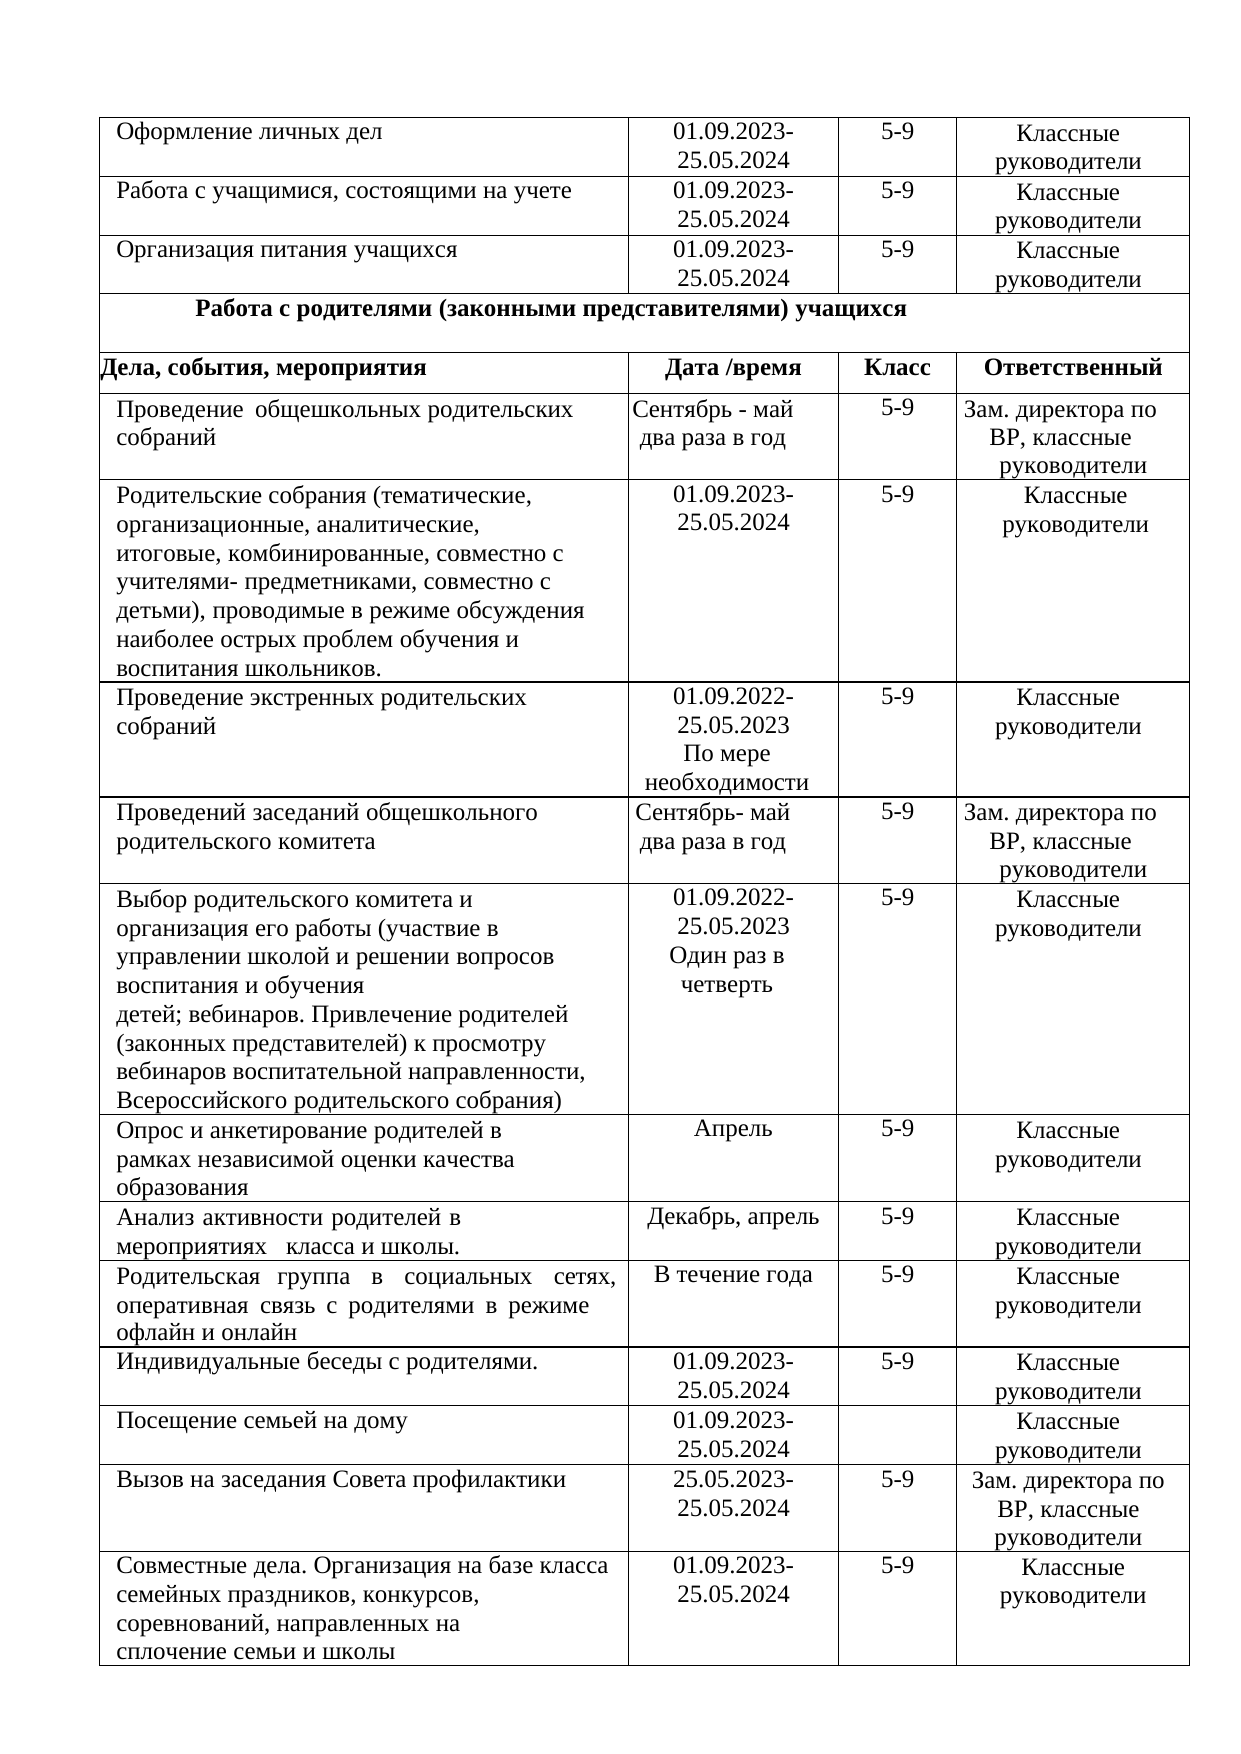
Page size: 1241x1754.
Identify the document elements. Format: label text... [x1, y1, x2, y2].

table_cell Классные руководители [957, 1552, 1189, 1665]
table_cell Работа с родителями (законными представителями) учащихся [100, 294, 1189, 352]
table_cell В течение года [629, 1261, 838, 1346]
table_header Оформление личных дел [100, 118, 628, 176]
table_cell Дата /время [629, 353, 838, 393]
table_cell 5-9 [839, 884, 956, 1114]
table_cell Проведение общешкольных родительских собраний [100, 394, 628, 479]
table_cell 01.09.2023- 25.05.2024 [629, 1348, 838, 1405]
table_cell Зам. директора по ВР, классные руководители [957, 798, 1189, 883]
table_cell Посещение семьей на дому [100, 1406, 628, 1464]
table_header Классные руководители [957, 118, 1189, 176]
table_cell Работа с учащимися, состоящими на учете [100, 177, 628, 234]
table_cell [839, 1406, 956, 1464]
table_cell Проведение экстренных родительских собраний [100, 683, 628, 796]
table_cell Зам. директора по ВР, классные руководители [957, 394, 1189, 479]
table_cell 5-9 [839, 177, 956, 234]
table_cell Классные руководители [957, 177, 1189, 234]
table_cell 01.09.2023- 25.05.2024 [629, 177, 838, 234]
table_cell Классные руководители [957, 1348, 1189, 1405]
table_cell Сентябрь- май два раза в год [629, 798, 838, 883]
table_cell Дела, события, мероприятия [100, 353, 628, 393]
table_cell 01.09.2023- 25.05.2024 [629, 1406, 838, 1464]
table_cell Апрель [629, 1115, 838, 1201]
table_cell 25.05.2023- 25.05.2024 [629, 1465, 838, 1551]
table_cell Классные руководители [957, 1115, 1189, 1201]
table_cell Декабрь, апрель [629, 1202, 838, 1260]
table_cell Опрос и анкетирование родителей в рамках независимой оценки качества образования [100, 1115, 628, 1201]
table_cell 5-9 [839, 1261, 956, 1346]
table_cell 5-9 [839, 1202, 956, 1260]
table_cell Индивидуальные беседы с родителями. [100, 1348, 628, 1405]
table_cell Сентябрь - май два раза в год [629, 394, 838, 479]
table_cell Выбор родительского комитета и организация его работы (участвие в управлении школой и решении вопросов воспитания и обучения детей; вебинаров. Привлечение родителей (законных представителей) к просмотру вебинаров воспитательной направленности, Всероссийского родительского собрания) [100, 884, 628, 1114]
table_cell Проведений заседаний общешкольного родительского комитета [100, 798, 628, 883]
table_cell Классные руководители [957, 1202, 1189, 1260]
table_cell 01.09.2023- 25.05.2024 [629, 236, 838, 293]
table_cell 5-9 [839, 1348, 956, 1405]
table_cell Классные руководители [957, 1261, 1189, 1346]
table_cell 5-9 [839, 480, 956, 681]
table_cell 01.09.2023- 25.05.2024 [629, 480, 838, 681]
table_cell Классные руководители [957, 683, 1189, 796]
table_cell Ответственный [957, 353, 1189, 393]
table_cell 5-9 [839, 1115, 956, 1201]
table_header 5-9 [839, 118, 956, 176]
table_cell 5-9 [839, 683, 956, 796]
table_cell 5-9 [839, 1552, 956, 1665]
table_cell Совместные дела. Организация на базе класса семейных праздников, конкурсов, соревнований, направленных на сплочение семьи и школы [100, 1552, 628, 1665]
table_cell Организация питания учащихся [100, 236, 628, 293]
table_cell 01.09.2022- 25.05.2023 По мере необходимости [629, 683, 838, 796]
table_cell Зам. директора по ВР, классные руководители [957, 1465, 1189, 1551]
table_cell Родительские собрания (тематические, организационные, аналитические, итоговые, комбинированные, совместно с учителями- предметниками, совместно с детьми), проводимые в режиме обсуждения наиболее острых проблем обучения и воспитания школьников. [100, 480, 628, 681]
table_cell 5-9 [839, 798, 956, 883]
table_cell Классные руководители [957, 884, 1189, 1114]
table_cell Родительская группа в социальных сетях, оперативная связь с родителями в режиме офлайн и онлайн [100, 1261, 628, 1346]
table_cell 5-9 [839, 1465, 956, 1551]
table_cell Классные руководители [957, 480, 1189, 681]
table_cell 5-9 [839, 394, 956, 479]
table_cell 01.09.2022- 25.05.2023 Один раз в четверть [629, 884, 838, 1114]
table_cell 5-9 [839, 236, 956, 293]
table_header 01.09.2023- 25.05.2024 [629, 118, 838, 176]
table_cell Анализ активности родителей в мероприятиях класса и школы. [100, 1202, 628, 1260]
table_cell Класс [839, 353, 956, 393]
table_cell Классные руководители [957, 236, 1189, 293]
table_cell Вызов на заседания Совета профилактики [100, 1465, 628, 1551]
table_cell 01.09.2023- 25.05.2024 [629, 1552, 838, 1665]
table_cell Классные руководители [957, 1406, 1189, 1464]
